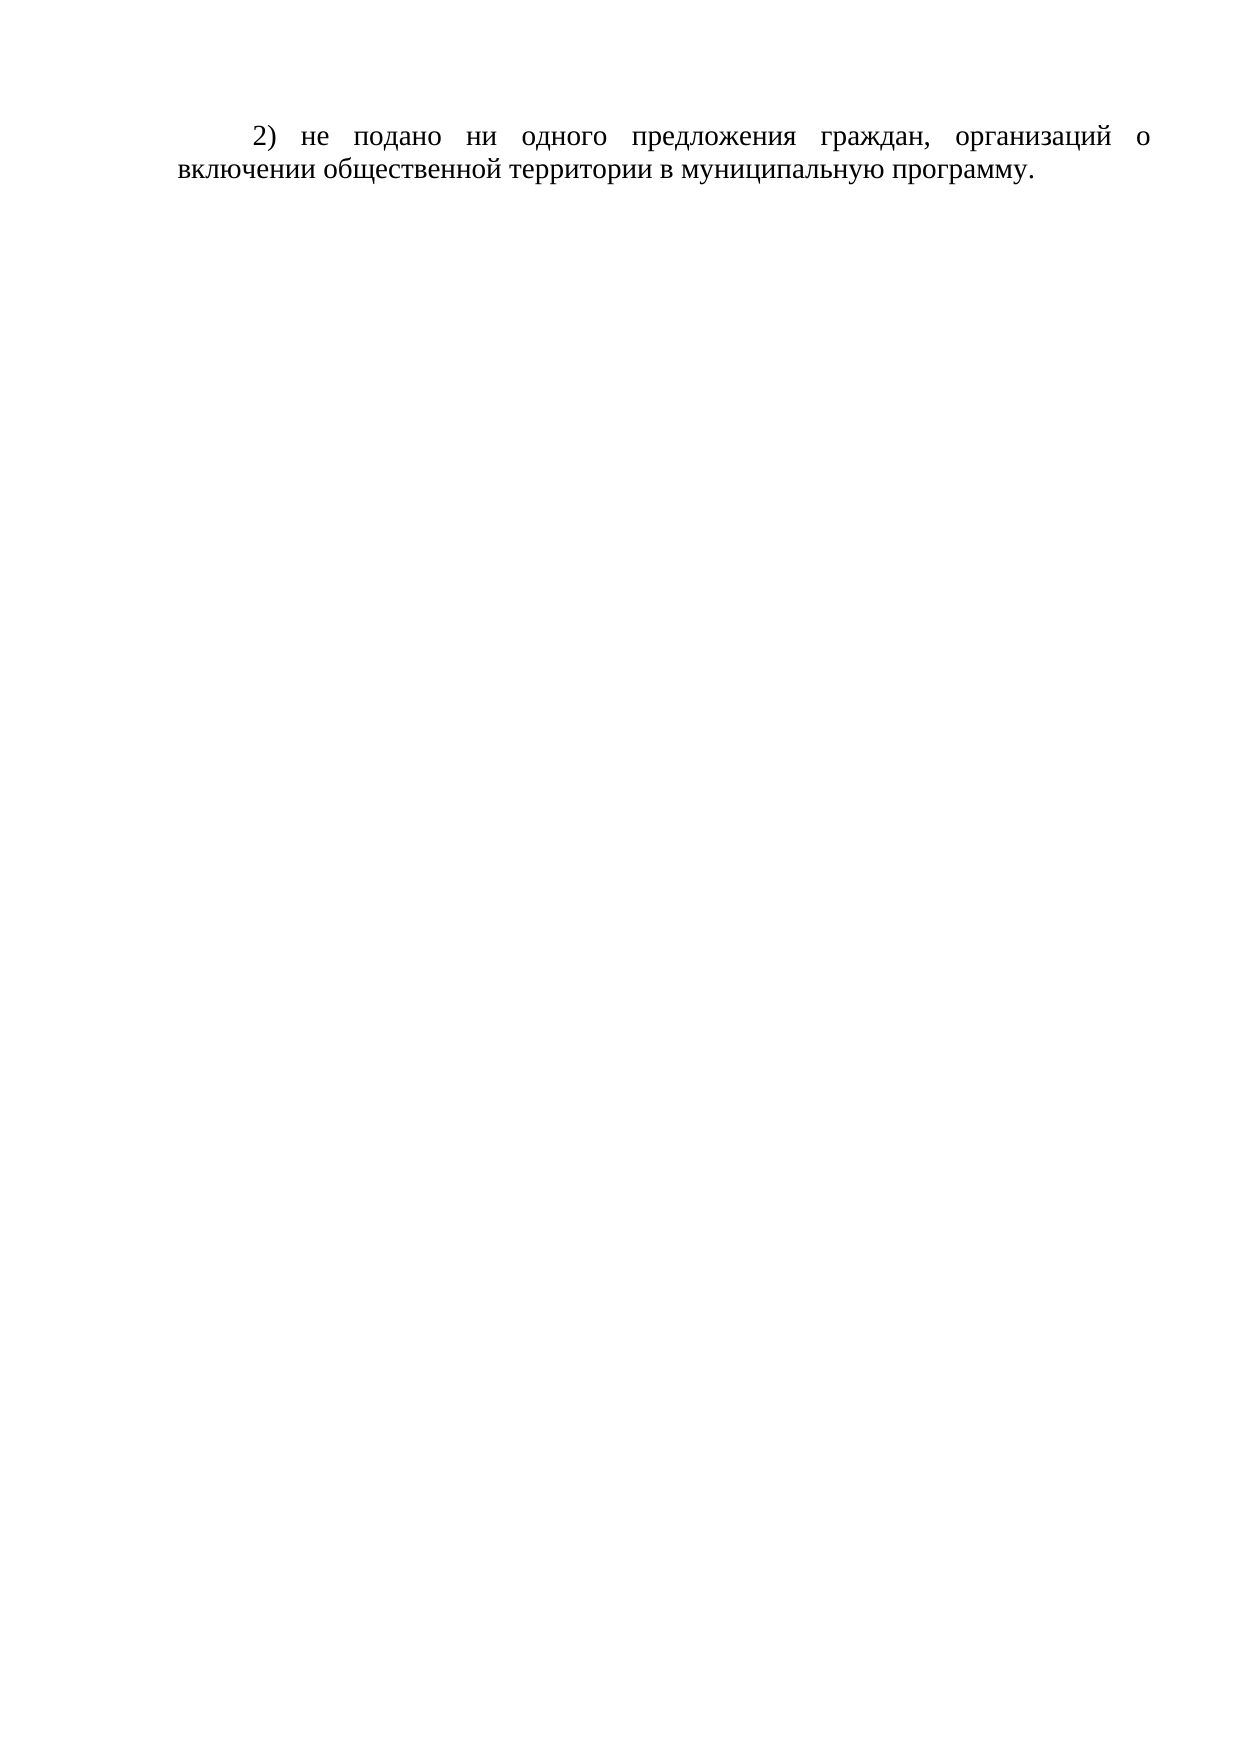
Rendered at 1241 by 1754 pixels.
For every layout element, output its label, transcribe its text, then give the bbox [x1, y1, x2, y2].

text 2) не подано ни одного предложения граждан, организаций о включении общественной территории в муниципальную программу. [177, 118, 1152, 185]
